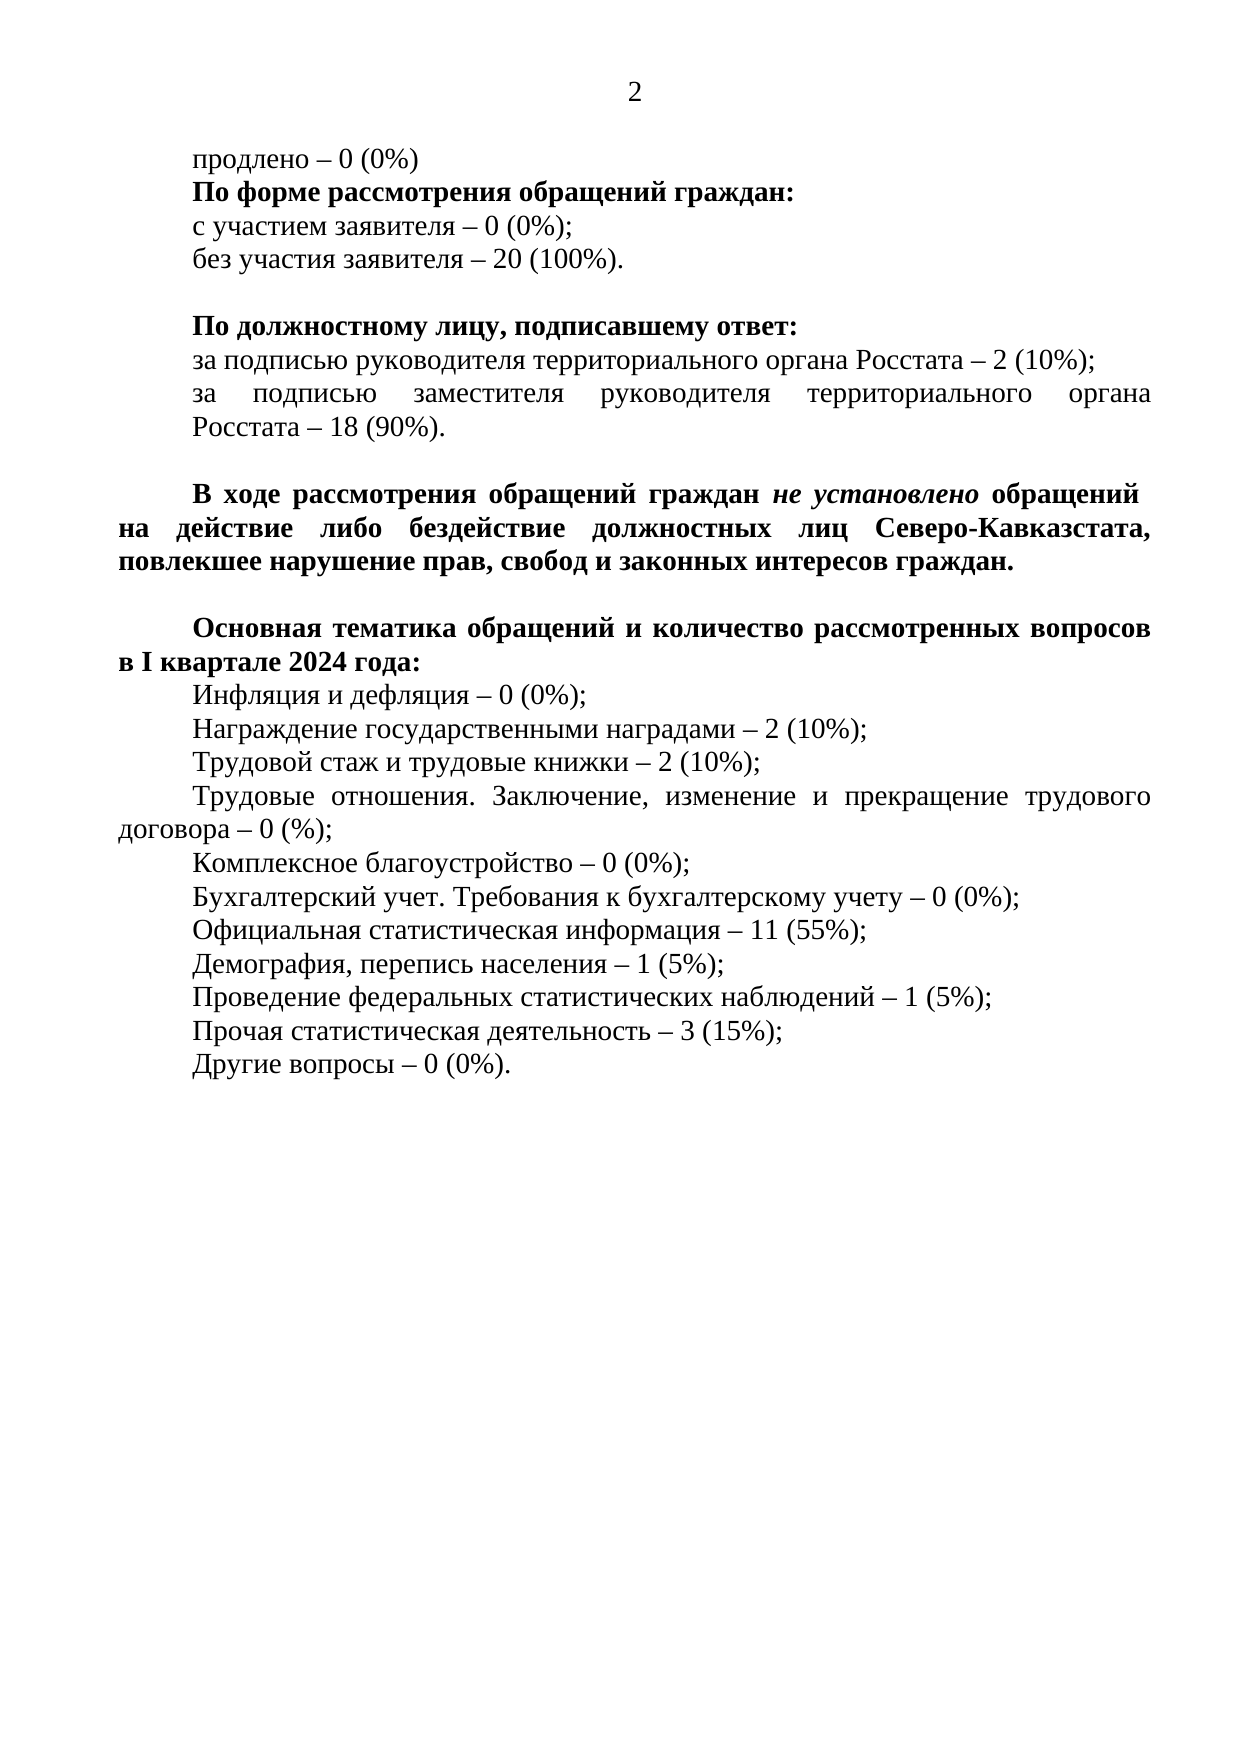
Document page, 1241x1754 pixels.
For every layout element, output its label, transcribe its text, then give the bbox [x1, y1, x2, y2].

text Бухгалтерский учет. Требования к бухгалтерскому учету – 0 (0%); [118, 879, 1152, 912]
text за подписью руководителя территориального органа Росстата – 2 (10%); [118, 342, 1152, 376]
text за подписью заместителя руководителя территориального органа Росстата – 18 (90%). [192, 376, 1152, 443]
text Комплексное благоустройство – 0 (0%); [118, 845, 1152, 879]
text В ходе рассмотрения обращений граждан не установлено обращений на действие либо бездействие должностных лиц Северо-Кавказстата, повлекшее нарушение прав, свобод и законных интересов граждан. [118, 476, 1152, 577]
text Демография, перепись населения – 1 (5%); [118, 946, 1152, 979]
text Основная тематика обращений и количество рассмотренных вопросов в I квартале 2024 года: [118, 610, 1152, 677]
text продлено – 0 (0%) [118, 141, 1152, 174]
text Инфляция и дефляция – 0 (0%); [118, 677, 1152, 711]
text без участия заявителя – 20 (100%). [118, 241, 1152, 275]
text По форме рассмотрения обращений граждан: [118, 174, 1152, 208]
text По должностному лицу, подписавшему ответ: [118, 308, 1152, 342]
text Прочая статистическая деятельность – 3 (15%); [118, 1013, 1152, 1046]
text Трудовой стаж и трудовые книжки – 2 (10%); [118, 744, 1152, 778]
text Трудовые отношения. Заключение, изменение и прекращение трудового договора – 0 (%); [118, 778, 1152, 845]
text Проведение федеральных статистических наблюдений – 1 (5%); [118, 979, 1152, 1013]
text Официальная статистическая информация – 11 (55%); [118, 912, 1152, 946]
text Награждение государственными наградами – 2 (10%); [118, 711, 1152, 744]
text Другие вопросы – 0 (0%). [118, 1046, 1152, 1080]
text с участием заявителя – 0 (0%); [118, 208, 1152, 241]
